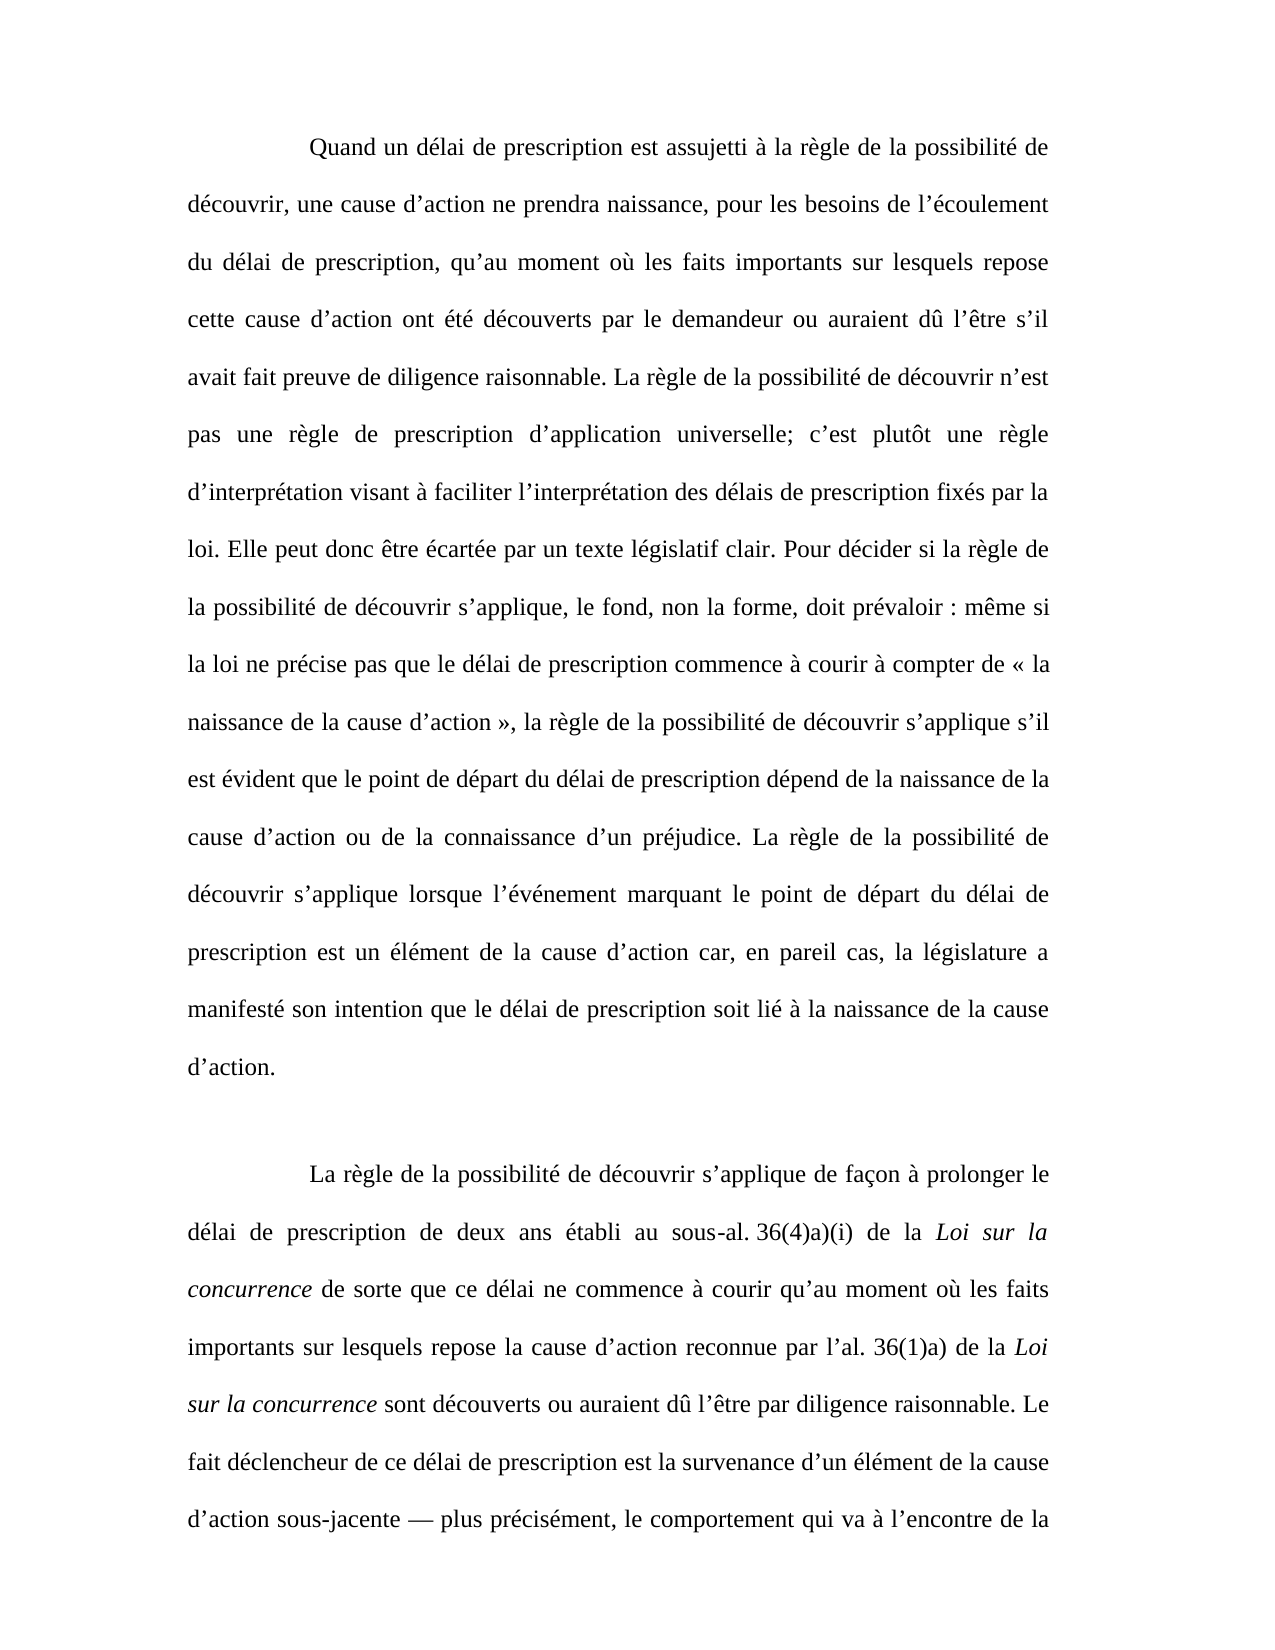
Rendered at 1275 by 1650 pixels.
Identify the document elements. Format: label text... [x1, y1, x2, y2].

text Quand un délai de prescription est assujetti à la règle de la possibilité de découvrir, une cause d’action ne prendra naissance, pour les besoins de l’écoulement du délai de prescription, qu’au moment où les faits importants sur lesquels repose cette cause d’action ont été découverts par le demandeur ou auraient dû l’être s’il avait fait preuve de diligence raisonnable. La règle de la possibilité de découvrir n’est pas une règle de prescription d’application universelle; c’est plutôt une règle d’interprétation visant à faciliter l’interprétation des délais de prescription fixés par la loi. Elle peut donc être écartée par un texte législatif clair. Pour décider si la règle de la possibilité de découvrir s’applique, le fond, non la forme, doit prévaloir : même si la loi ne précise pas que le délai de prescription commence à courir à compter de « la naissance de la cause d’action », la règle de la possibilité de découvrir s’applique s’il est évident que le point de départ du délai de prescription dépend de la naissance de la cause d’action ou de la connaissance d’un préjudice. La règle de la possibilité de découvrir s’applique lorsque l’événement marquant le point de départ du délai de prescription est un élément de la cause d’action car, en pareil cas, la législature a manifesté son intention que le délai de prescription soit lié à la naissance de la cause d’action. [187, 132, 1050, 1081]
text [187, 1159, 1050, 1533]
